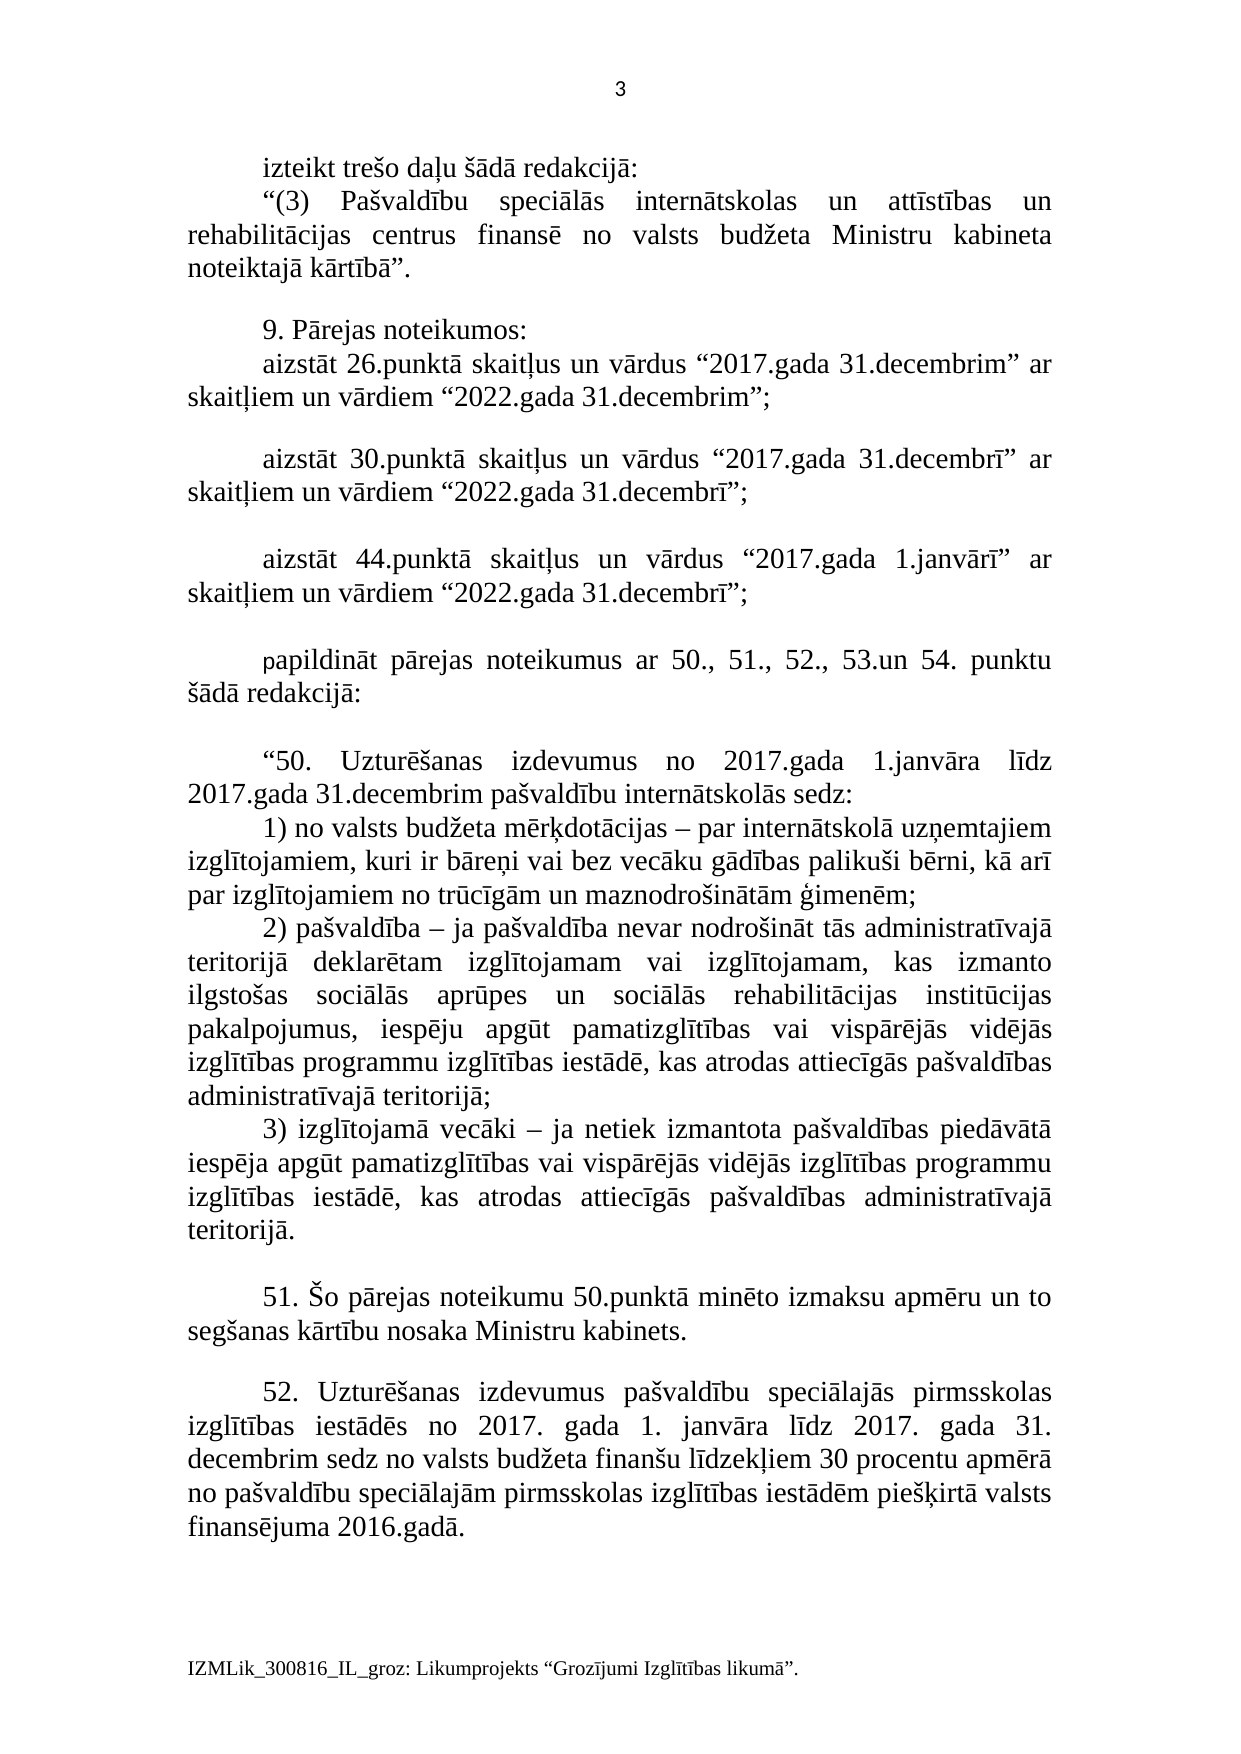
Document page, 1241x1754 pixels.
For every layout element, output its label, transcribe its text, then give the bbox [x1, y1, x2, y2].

text 1) no valsts budžeta mērķdotācijas – par internātskolā uzņemtajiem izglītojamiem, kuri ir bāreņi vai bez vecāku gādības palikuši bērni, kā arī par izglītojamiem no trūcīgām un maznodrošinātām ģimenēm; [187, 810, 1053, 910]
text aizstāt 26.punktā skaitļus un vārdus “2017.gada 31.decembrim” ar skaitļiem un vārdiem “2022.gada 31.decembrim”; [187, 346, 1053, 413]
text 51. Šo pārejas noteikumu 50.punktā minēto izmaksu apmēru un to segšanas kārtību nosaka Ministru kabinets. [187, 1279, 1053, 1346]
text 3) izglītojamā vecāki – ja netiek izmantota pašvaldības piedāvātā iespēja apgūt pamatizglītības vai vispārējās vidējās izglītības programmu izglītības iestādē, kas atrodas attiecīgās pašvaldības administratīvajā teritorijā. [187, 1112, 1053, 1246]
text aizstāt 30.punktā skaitļus un vārdus “2017.gada 31.decembrī” ar skaitļiem un vārdiem “2022.gada 31.decembrī”; [187, 441, 1053, 508]
text “50. Uzturēšanas izdevumus no 2017.gada 1.janvāra līdz 2017.gada 31.decembrim pašvaldību internātskolās sedz: [187, 743, 1053, 810]
text 2) pašvaldība – ja pašvaldība nevar nodrošināt tās administratīvajā teritorijā deklarētam izglītojamam vai izglītojamam, kas izmanto ilgstošas sociālās aprūpes un sociālās rehabilitācijas institūcijas pakalpojumus, iespēju apgūt pamatizglītības vai vispārējās vidējās izglītības programmu izglītības iestādē, kas atrodas attiecīgās pašvaldības administratīvajā teritorijā; [187, 910, 1053, 1112]
text 9. Pārejas noteikumos: [187, 312, 1053, 346]
text aizstāt 44.punktā skaitļus un vārdus “2017.gada 1.janvārī” ar skaitļiem un vārdiem “2022.gada 31.decembrī”; [187, 541, 1053, 608]
text papildināt pārejas noteikumus ar 50., 51., 52., 53.un 54. punktu šādā redakcijā: [187, 642, 1053, 709]
text 52. Uzturēšanas izdevumus pašvaldību speciālajās pirmsskolas izglītības iestādēs no 2017. gada 1. janvāra līdz 2017. gada 31. decembrim sedz no valsts budžeta finanšu līdzekļiem 30 procentu apmērā no pašvaldību speciālajām pirmsskolas izglītības iestādēm piešķirtā valsts finansējuma 2016.gadā. [187, 1374, 1053, 1542]
text “(3) Pašvaldību speciālās internātskolas un attīstības un rehabilitācijas centrus finansē no valsts budžeta Ministru kabineta noteiktajā kārtībā”. [187, 183, 1053, 284]
text izteikt trešo daļu šādā redakcijā: [187, 150, 1053, 183]
